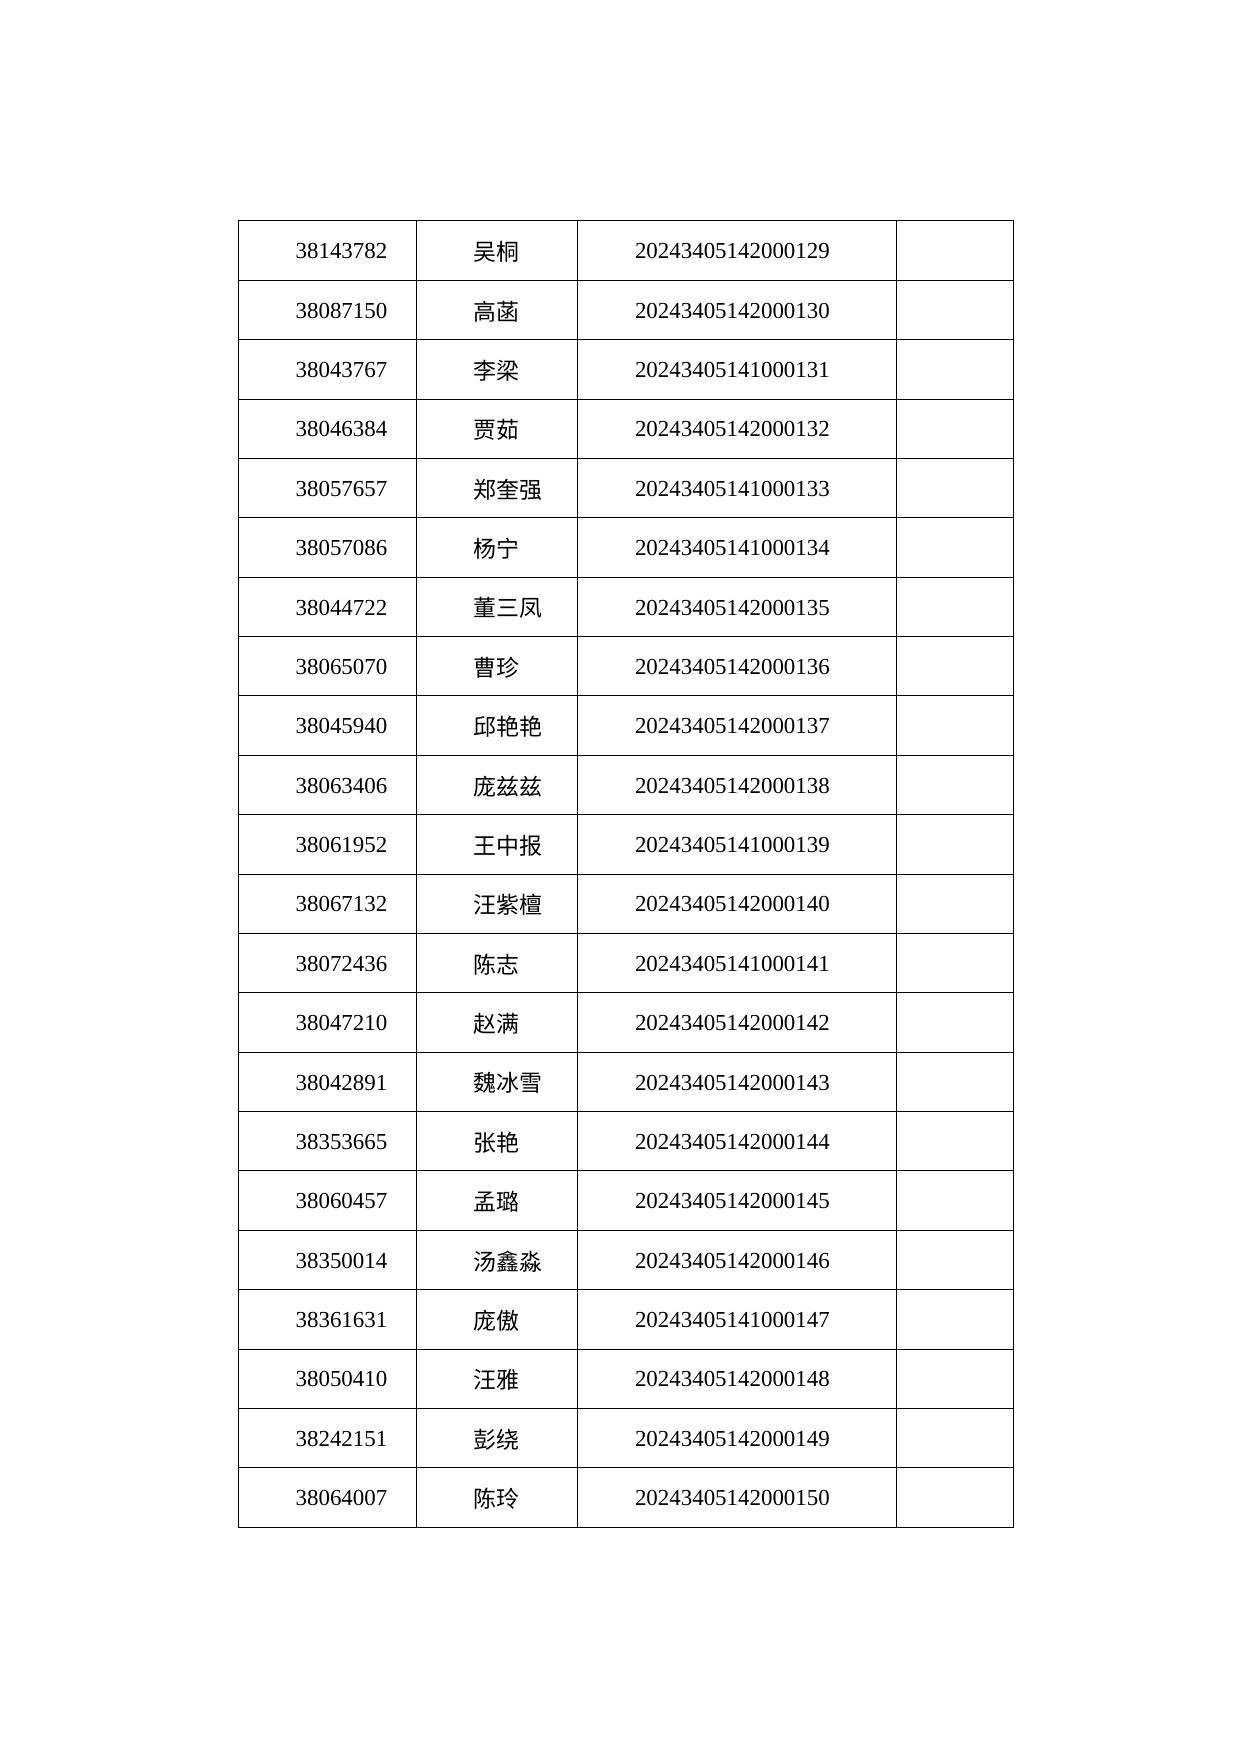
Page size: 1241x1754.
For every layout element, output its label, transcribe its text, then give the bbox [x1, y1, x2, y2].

table_cell 张艳 [417, 1112, 577, 1170]
table_cell [897, 637, 1013, 695]
table_cell 20243405141000134 [578, 518, 896, 577]
table_cell 汪雅 [417, 1350, 577, 1408]
table_cell 20243405142000150 [578, 1468, 896, 1527]
table_cell 魏冰雪 [417, 1053, 577, 1111]
table_cell 汪紫檀 [417, 875, 577, 933]
table_cell 38057086 [239, 518, 416, 577]
table_cell 38046384 [239, 400, 416, 458]
table_cell [897, 518, 1013, 577]
table_cell 20243405142000149 [578, 1409, 896, 1467]
table_cell 20243405142000145 [578, 1171, 896, 1230]
table_cell 20243405142000138 [578, 756, 896, 814]
table_cell 38072436 [239, 934, 416, 992]
table_cell 庞傲 [417, 1290, 577, 1348]
table_cell [897, 340, 1013, 398]
table_cell [897, 934, 1013, 992]
table_cell 38061952 [239, 815, 416, 873]
table_cell 赵满 [417, 993, 577, 1052]
table_cell 20243405142000137 [578, 696, 896, 755]
table_cell 20243405141000131 [578, 340, 896, 398]
table_cell 王中报 [417, 815, 577, 873]
table_cell 吴桐 [417, 221, 577, 280]
table_cell 38065070 [239, 637, 416, 695]
table_cell 陈志 [417, 934, 577, 992]
table_cell 38361631 [239, 1290, 416, 1348]
table_cell [897, 1112, 1013, 1170]
table_cell 20243405142000142 [578, 993, 896, 1052]
table_cell 20243405142000140 [578, 875, 896, 933]
table_cell 邱艳艳 [417, 696, 577, 755]
table_cell [897, 1290, 1013, 1348]
table_cell 20243405141000139 [578, 815, 896, 873]
table_cell [897, 815, 1013, 873]
table_cell 孟璐 [417, 1171, 577, 1230]
table_cell 董三凤 [417, 578, 577, 636]
table_cell 杨宁 [417, 518, 577, 577]
table_cell 38060457 [239, 1171, 416, 1230]
table_cell [897, 1468, 1013, 1527]
table_cell 贾茹 [417, 400, 577, 458]
table_cell [897, 281, 1013, 339]
table_cell 20243405142000129 [578, 221, 896, 280]
table_cell 20243405142000144 [578, 1112, 896, 1170]
table_cell [897, 1231, 1013, 1289]
table_cell 38057657 [239, 459, 416, 517]
table_cell 38087150 [239, 281, 416, 339]
table_cell 38045940 [239, 696, 416, 755]
table_cell [897, 875, 1013, 933]
table_cell 38044722 [239, 578, 416, 636]
table_cell 20243405142000143 [578, 1053, 896, 1111]
table_cell 20243405142000148 [578, 1350, 896, 1408]
table_cell [897, 459, 1013, 517]
table_cell 郑奎强 [417, 459, 577, 517]
table_cell [897, 756, 1013, 814]
table_cell [897, 1171, 1013, 1230]
table_cell 20243405142000130 [578, 281, 896, 339]
table_cell 20243405141000133 [578, 459, 896, 517]
table_cell [897, 993, 1013, 1052]
table_cell 20243405141000147 [578, 1290, 896, 1348]
table_cell 38047210 [239, 993, 416, 1052]
table_cell 38050410 [239, 1350, 416, 1408]
table_cell [897, 1053, 1013, 1111]
table_cell [897, 696, 1013, 755]
table_cell 38064007 [239, 1468, 416, 1527]
table_cell 曹珍 [417, 637, 577, 695]
table_cell 38143782 [239, 221, 416, 280]
table_cell 庞兹兹 [417, 756, 577, 814]
table_cell 38067132 [239, 875, 416, 933]
table_cell [897, 400, 1013, 458]
table_cell 20243405141000141 [578, 934, 896, 992]
table_cell 38350014 [239, 1231, 416, 1289]
table_cell 38043767 [239, 340, 416, 398]
table_cell 20243405142000136 [578, 637, 896, 695]
table_cell 38353665 [239, 1112, 416, 1170]
table_cell 李梁 [417, 340, 577, 398]
table_cell 20243405142000132 [578, 400, 896, 458]
table_cell [897, 1350, 1013, 1408]
table_cell 陈玲 [417, 1468, 577, 1527]
table_cell 20243405142000135 [578, 578, 896, 636]
table_cell 高菡 [417, 281, 577, 339]
table_cell [897, 1409, 1013, 1467]
table_cell [897, 578, 1013, 636]
table_cell 20243405142000146 [578, 1231, 896, 1289]
table_cell 彭绕 [417, 1409, 577, 1467]
table_cell 汤鑫淼 [417, 1231, 577, 1289]
table_cell [897, 221, 1013, 280]
table_cell 38242151 [239, 1409, 416, 1467]
table_cell 38042891 [239, 1053, 416, 1111]
table_cell 38063406 [239, 756, 416, 814]
